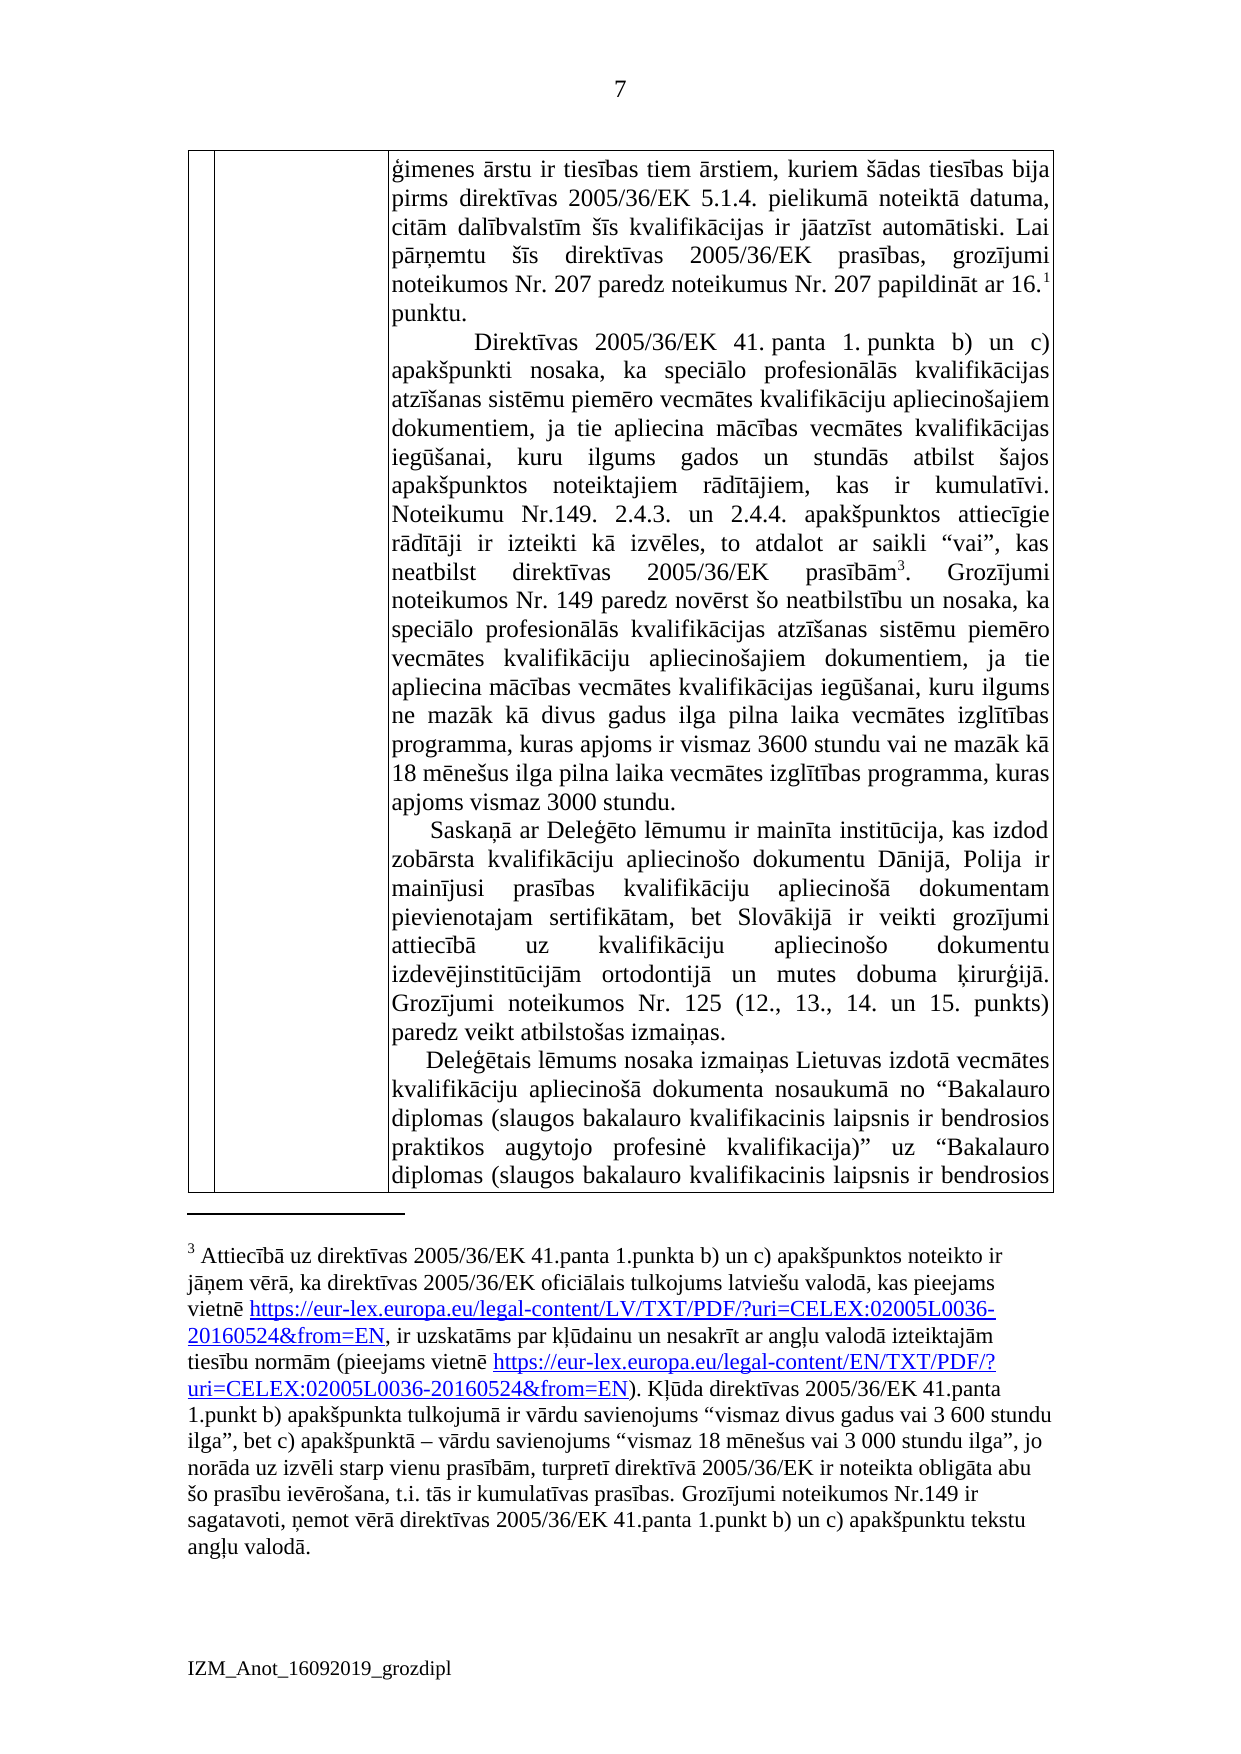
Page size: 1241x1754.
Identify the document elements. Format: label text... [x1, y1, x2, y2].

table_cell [389, 151, 1053, 1192]
table_cell 2. [189, 151, 214, 1192]
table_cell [215, 151, 388, 1192]
